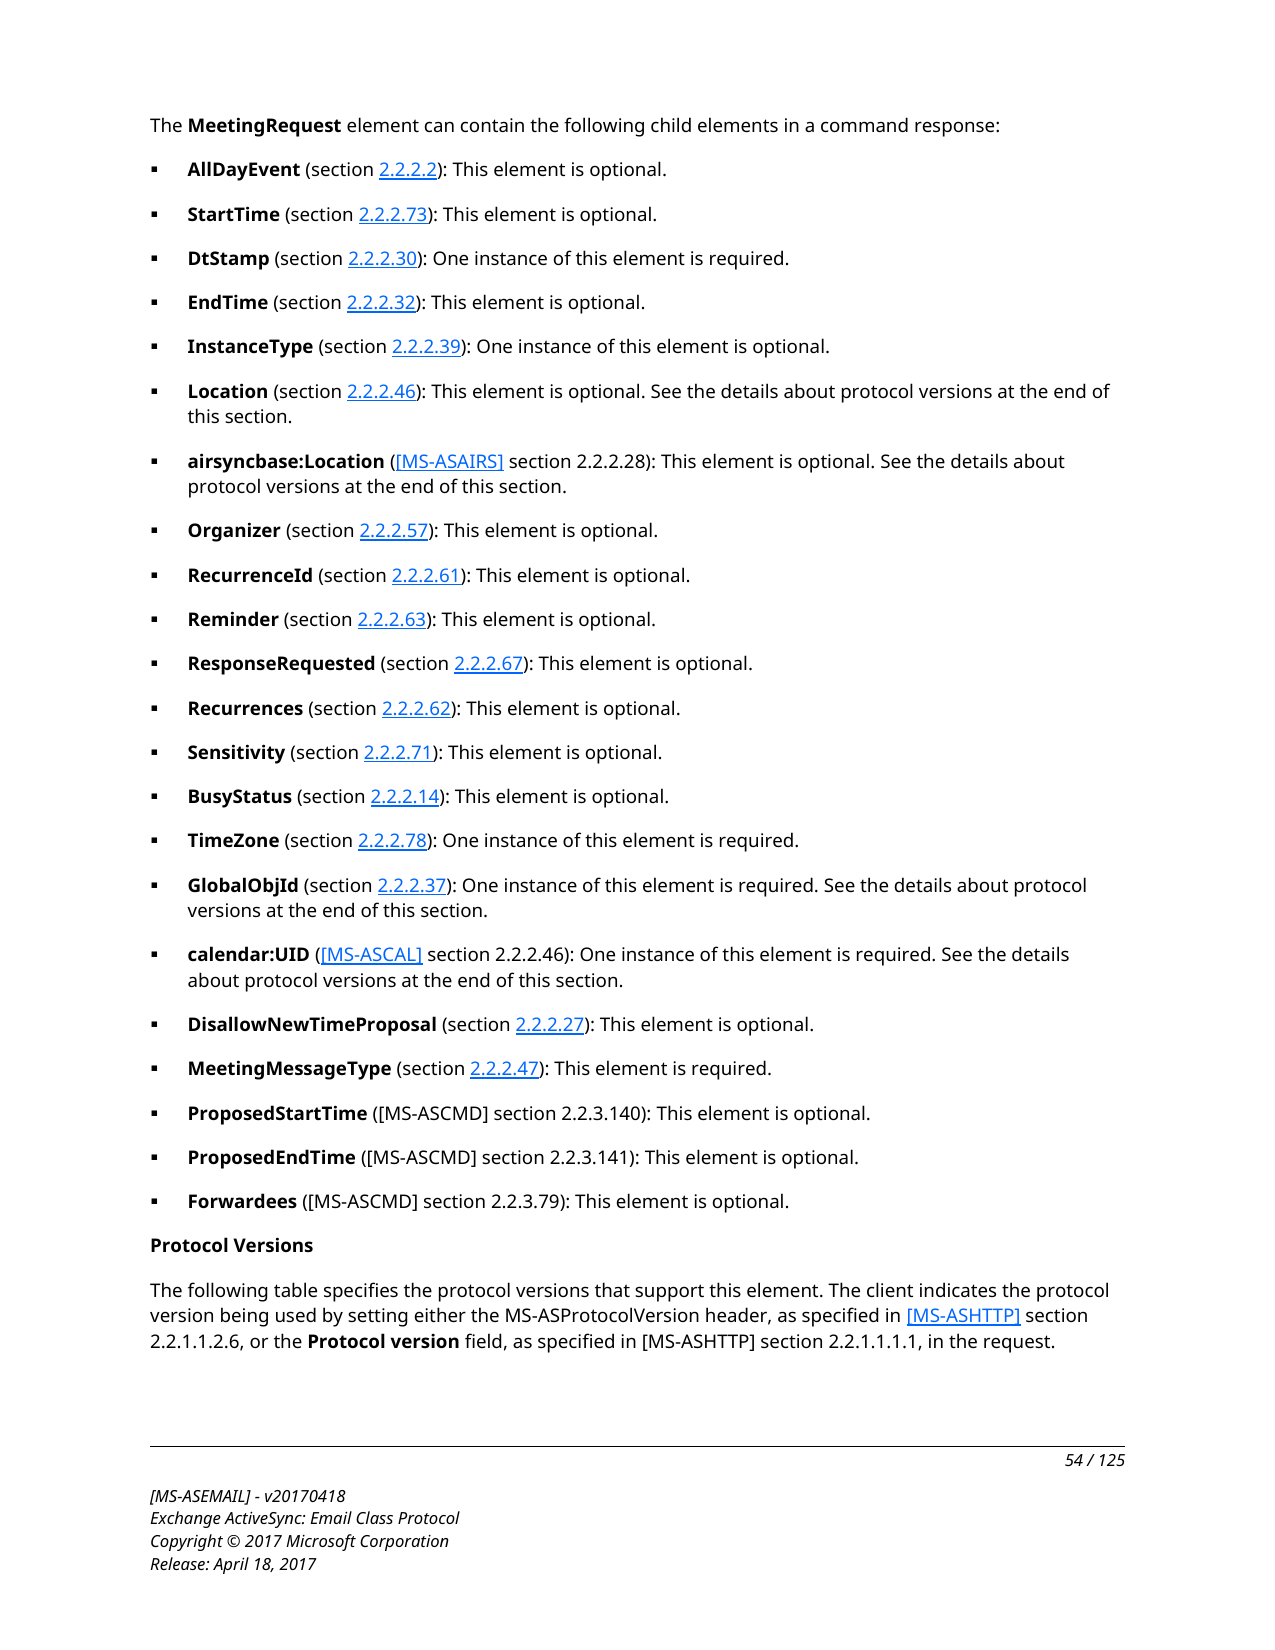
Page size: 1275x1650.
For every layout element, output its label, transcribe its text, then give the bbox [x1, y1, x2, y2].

list airsyncbase:Location ([MS-ASAIRS] section 2.2.2.28): This element is optional. See the details about protocol versions at the end of this section. [150, 448, 1125, 499]
list MeetingMessageType (section 2.2.2.47): This element is required. [150, 1056, 1125, 1081]
list Sensitivity (section 2.2.2.71): This element is optional. [150, 739, 1125, 764]
text The MeetingRequest element can contain the following child elements in a command response: [150, 112, 1125, 138]
list TimeZone (section 2.2.2.78): One instance of this element is required. [150, 828, 1125, 853]
text The following table specifies the protocol versions that support this element. The client indicates the protocol version being used by setting either the MS-ASProtocolVersion header, as specified in [MS-ASHTTP] section 2.2.1.1.2.6, or the Protocol version field, as specified in [MS-ASHTTP] section 2.2.1.1.1.1, in the request. [150, 1277, 1125, 1354]
list StartTime (section 2.2.2.73): This element is optional. [150, 201, 1125, 227]
list DisallowNewTimeProposal (section 2.2.2.27): This element is optional. [150, 1011, 1125, 1037]
list InstanceType (section 2.2.2.39): One instance of this element is optional. [150, 334, 1125, 359]
list Forwardees ([MS-ASCMD] section 2.2.3.79): This element is optional. [150, 1188, 1125, 1214]
list BusyStatus (section 2.2.2.14): This element is optional. [150, 783, 1125, 809]
list ResponseRequested (section 2.2.2.67): This element is optional. [150, 651, 1125, 676]
list calendar:UID ([MS-ASCAL] section 2.2.2.46): One instance of this element is required. See the details about protocol versions at the end of this section. [150, 942, 1125, 993]
list DtStamp (section 2.2.2.30): One instance of this element is required. [150, 245, 1125, 271]
list EndTime (section 2.2.2.32): This element is optional. [150, 289, 1125, 315]
list Organizer (section 2.2.2.57): This element is optional. [150, 518, 1125, 543]
list ProposedEndTime ([MS-ASCMD] section 2.2.3.141): This element is optional. [150, 1144, 1125, 1170]
text Protocol Versions [150, 1233, 1125, 1258]
list Location (section 2.2.2.46): This element is optional. See the details about protocol versions at the end of this section. [150, 378, 1125, 429]
list Recurrences (section 2.2.2.62): This element is optional. [150, 695, 1125, 720]
list AllDayEvent (section 2.2.2.2): This element is optional. [150, 157, 1125, 182]
list GlobalObjId (section 2.2.2.37): One instance of this element is required. See the details about protocol versions at the end of this section. [150, 872, 1125, 923]
list ProposedStartTime ([MS-ASCMD] section 2.2.3.140): This element is optional. [150, 1100, 1125, 1126]
list Reminder (section 2.2.2.63): This element is optional. [150, 606, 1125, 632]
list RecurrenceId (section 2.2.2.61): This element is optional. [150, 562, 1125, 587]
